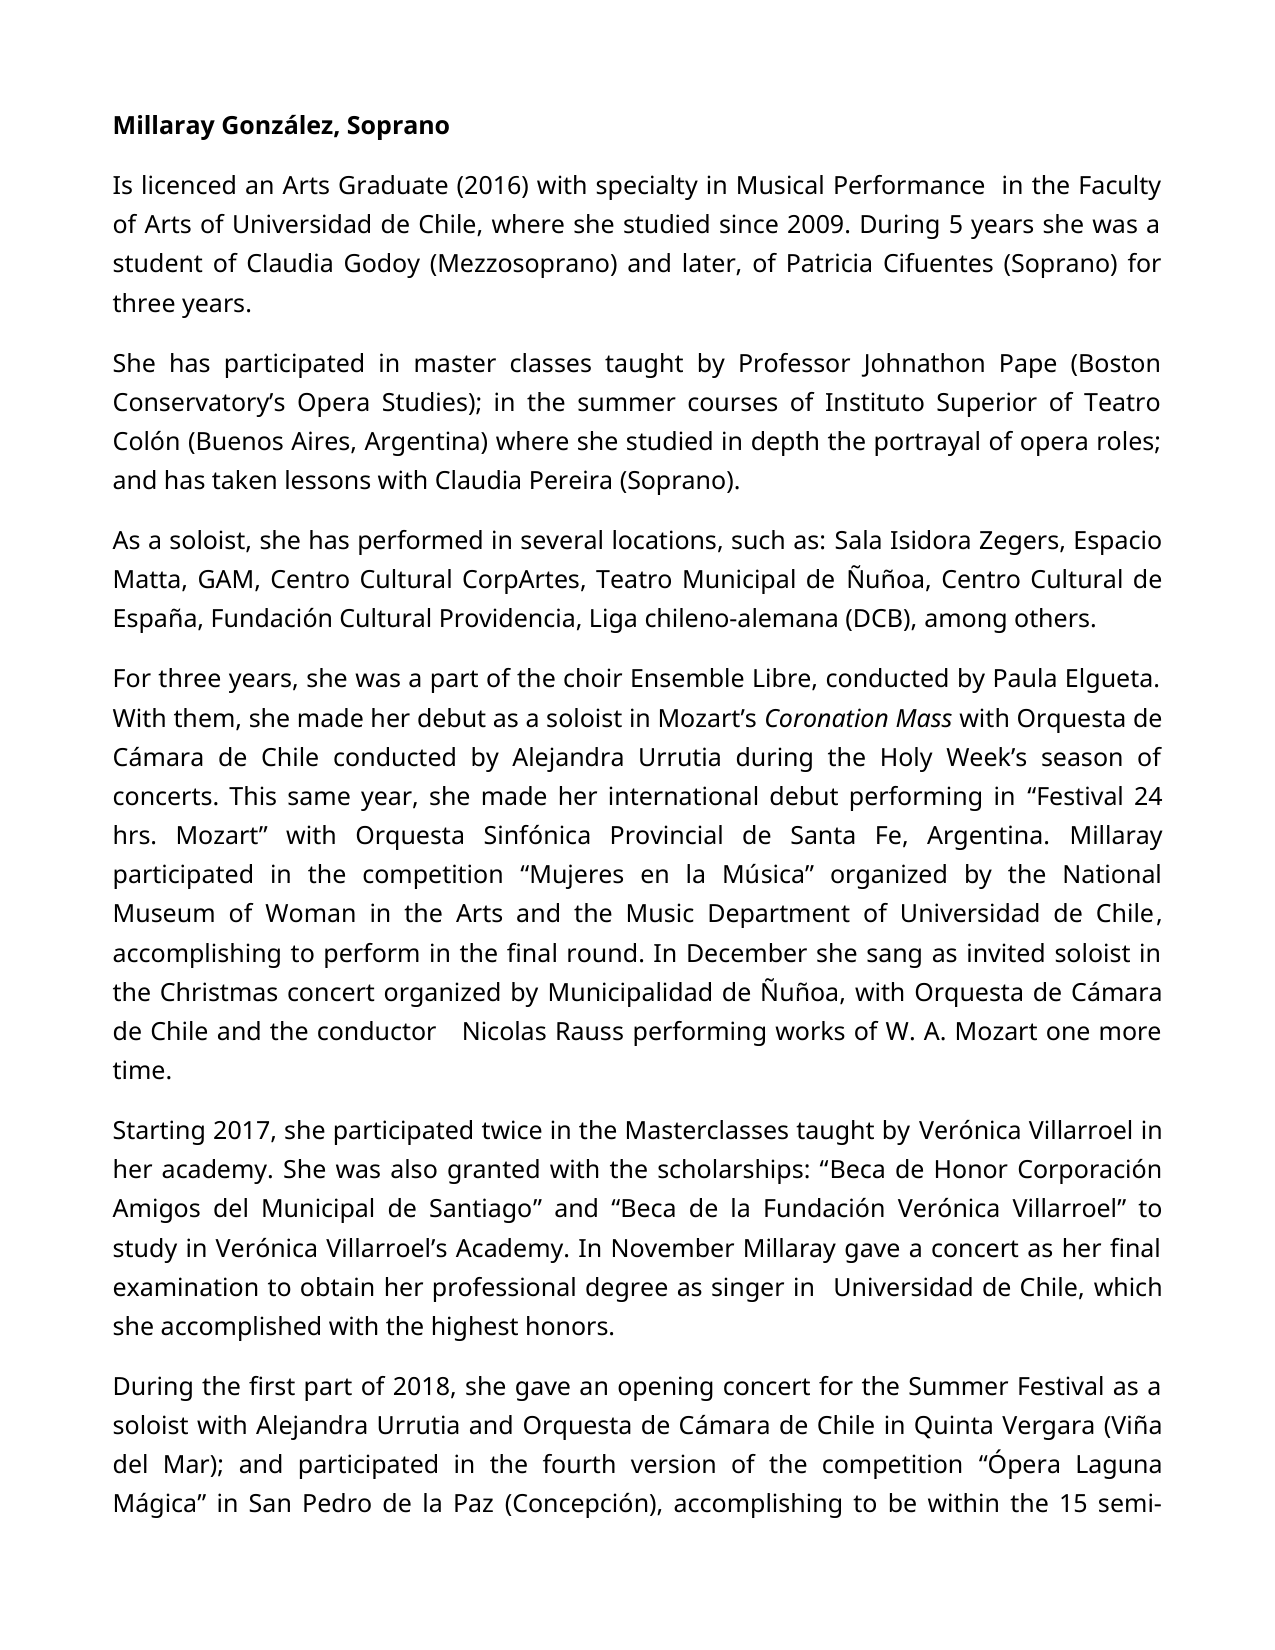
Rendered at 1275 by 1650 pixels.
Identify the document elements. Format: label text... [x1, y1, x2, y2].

text Starting 2017, she participated twice in the Masterclasses taught by Verónica Villarroel in her academy. She was also granted with the scholarships: “Beca de Honor Corporación Amigos del Municipal de Santiago” and “Beca de la Fundación Verónica Villarroel” to study in Verónica Villarroel’s Academy. In November Millaray gave a concert as her final examination to obtain her professional degree as singer in Universidad de Chile, which she accomplished with the highest honors. [112, 1113, 1162, 1343]
text As a soloist, she has performed in several locations, such as: Sala Isidora Zegers, Espacio Matta, GAM, Centro Cultural CorpArtes, Teatro Municipal de Ñuñoa, Centro Cultural de España, Fundación Cultural Providencia, Liga chileno-alemana (DCB), among others. [112, 523, 1162, 635]
text Millaray González, Soprano [112, 108, 1162, 142]
text She has participated in master classes taught by Professor Johnathon Pape (Boston Conservatory’s Opera Studies); in the summer courses of Instituto Superior of Teatro Colón (Buenos Aires, Argentina) where she studied in depth the portrayal of opera roles; and has taken lessons with Claudia Pereira (Soprano). [112, 345, 1162, 497]
text Is licenced an Arts Graduate (2016) with specialty in Musical Performance in the Faculty of Arts of Universidad de Chile, where she studied since 2009. During 5 years she was a student of Claudia Godoy (Mezzosoprano) and later, of Patricia Cifuentes (Soprano) for three years. [112, 168, 1162, 319]
text For three years, she was a part of the choir Ensemble Libre, conducted by Paula Elgueta. With them, she made her debut as a soloist in Mozart’s Coronation Mass with Orquesta de Cámara de Chile conducted by Alejandra Urrutia during the Holy Week’s season of concerts. This same year, she made her international debut performing in “Festival 24 hrs. Mozart” with Orquesta Sinfónica Provincial de Santa Fe, Argentina. Millaray participated in the competition “Mujeres en la Música” organized by the National Museum of Woman in the Arts and the Music Department of Universidad de Chile, accomplishing to perform in the final round. In December she sang as invited soloist in the Christmas concert organized by Municipalidad de Ñuñoa, with Orquesta de Cámara de Chile and the conductor Nicolas Rauss performing works of W. A. Mozart one more time. [112, 661, 1162, 1087]
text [112, 1369, 1162, 1520]
